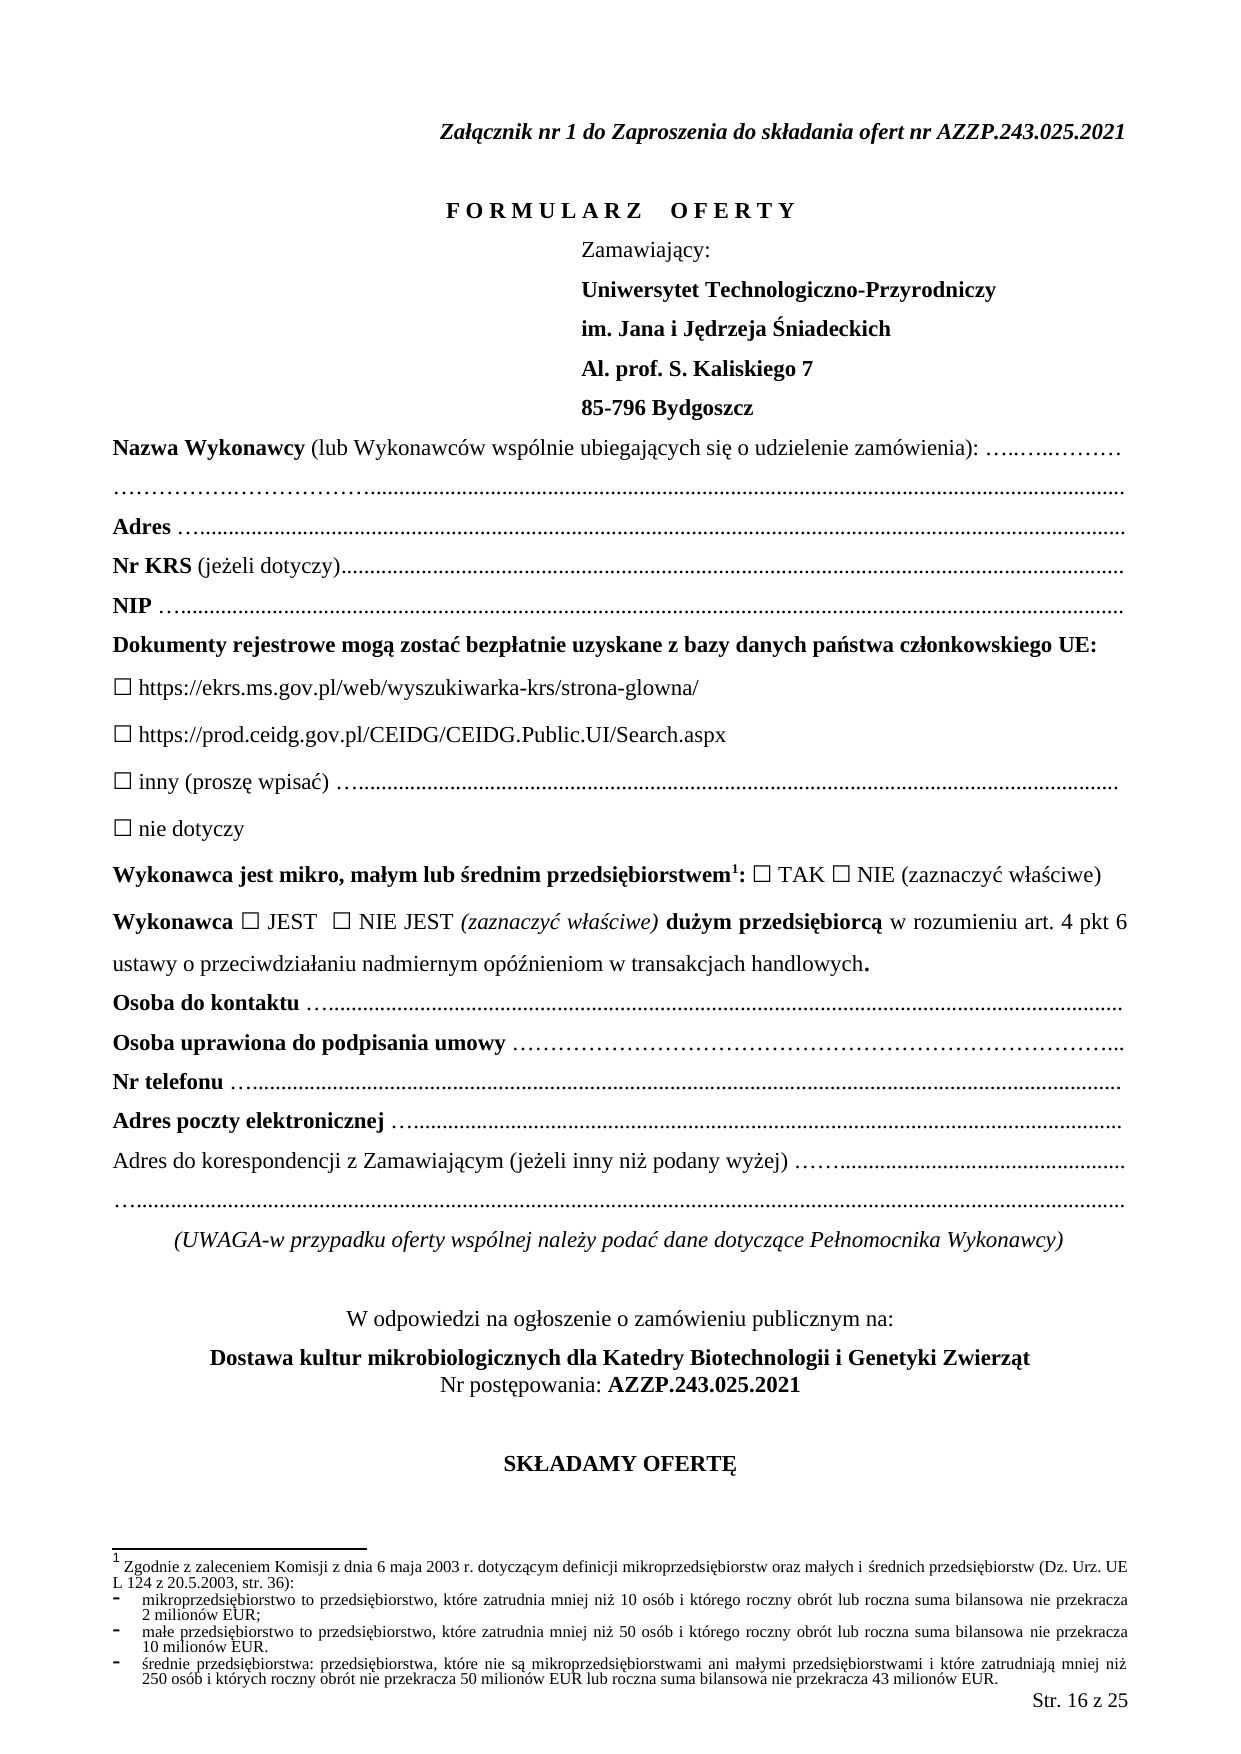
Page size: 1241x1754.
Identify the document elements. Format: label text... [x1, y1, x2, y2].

text NIP …..................................................................................................................................................................... [112, 592, 1128, 618]
text Nr postępowania: AZZP.243.025.2021 [112, 1371, 1128, 1397]
text …............................................................................................................................................................................. [112, 1186, 1128, 1213]
text Dostawa kultur mikrobiologicznych dla Katedry Biotechnologii i Genetyki Zwierząt [112, 1344, 1128, 1371]
text SKŁADAMY OFERTĘ [112, 1450, 1128, 1476]
text Wykonawca jest mikro, małym lub średnim przedsiębiorstwem: TAK NIE (zaznaczyć właściwe) [112, 858, 1128, 889]
text Wykonawca ☐ JEST ☐ NIE JEST (zaznaczyć właściwe) dużym przedsiębiorcą w rozumieniu art. 4 pkt 6 ustawy o przeciwdziałaniu nadmiernym opóźnieniom w transakcjach handlowych. [112, 905, 1128, 976]
text …………….……………….................................................................................................................................... [112, 473, 1128, 500]
text Osoba uprawiona do podpisania umowy ……………………………………………………………………... [112, 1028, 1128, 1055]
text im. Jana i Jędrzeja Śniadeckich [112, 316, 1128, 342]
text Adres ….................................................................................................................................................................. [112, 513, 1128, 539]
text nie dotyczy [112, 811, 1128, 843]
text (UWAGA-w przypadku oferty wspólnej należy podać dane dotyczące Pełnomocnika Wykonawcy) [112, 1226, 1128, 1252]
text Nr telefonu …........................................................................................................................................................ [112, 1068, 1128, 1094]
text inny (proszę wpisać) …..................................................................................................................................... [112, 764, 1128, 796]
text 85-796 Bydgoszcz [112, 394, 1128, 421]
text Osoba do kontaktu …........................................................................................................................................... [112, 989, 1128, 1015]
text Załącznik nr 1 do Zaproszenia do składania ofert nr AZZP.243.025.2021 [112, 118, 1128, 144]
text Adres do korespondencji z Zamawiającym (jeżeli inny niż podany wyżej) …….................................................. [112, 1147, 1128, 1173]
text Adres poczty elektronicznej …............................................................................................................................ [112, 1107, 1128, 1134]
text Nr KRS (jeżeli dotyczy)......................................................................................................................................... [112, 552, 1128, 579]
text Nazwa Wykonawcy (lub Wykonawców wspólnie ubiegających się o udzielenie zamówienia): …..…..……… [112, 434, 1128, 460]
text https://ekrs.ms.gov.pl/web/wyszukiwarka-krs/strona-glowna/ [112, 671, 1128, 702]
text Dokumenty rejestrowe mogą zostać bezpłatnie uzyskane z bazy danych państwa członkowskiego UE: [112, 631, 1128, 658]
text F O R M U L A R Z O F E R T Y [112, 197, 1128, 223]
text Zamawiający: [112, 237, 1128, 263]
text Uniwersytet Technologiczno-Przyrodniczy [112, 276, 1128, 302]
text https://prod.ceidg.gov.pl/CEIDG/CEIDG.Public.UI/Search.aspx [112, 718, 1128, 749]
text Al. prof. S. Kaliskiego 7 [112, 355, 1128, 381]
text W odpowiedzi na ogłoszenie o zamówieniu publicznym na: [112, 1305, 1128, 1331]
